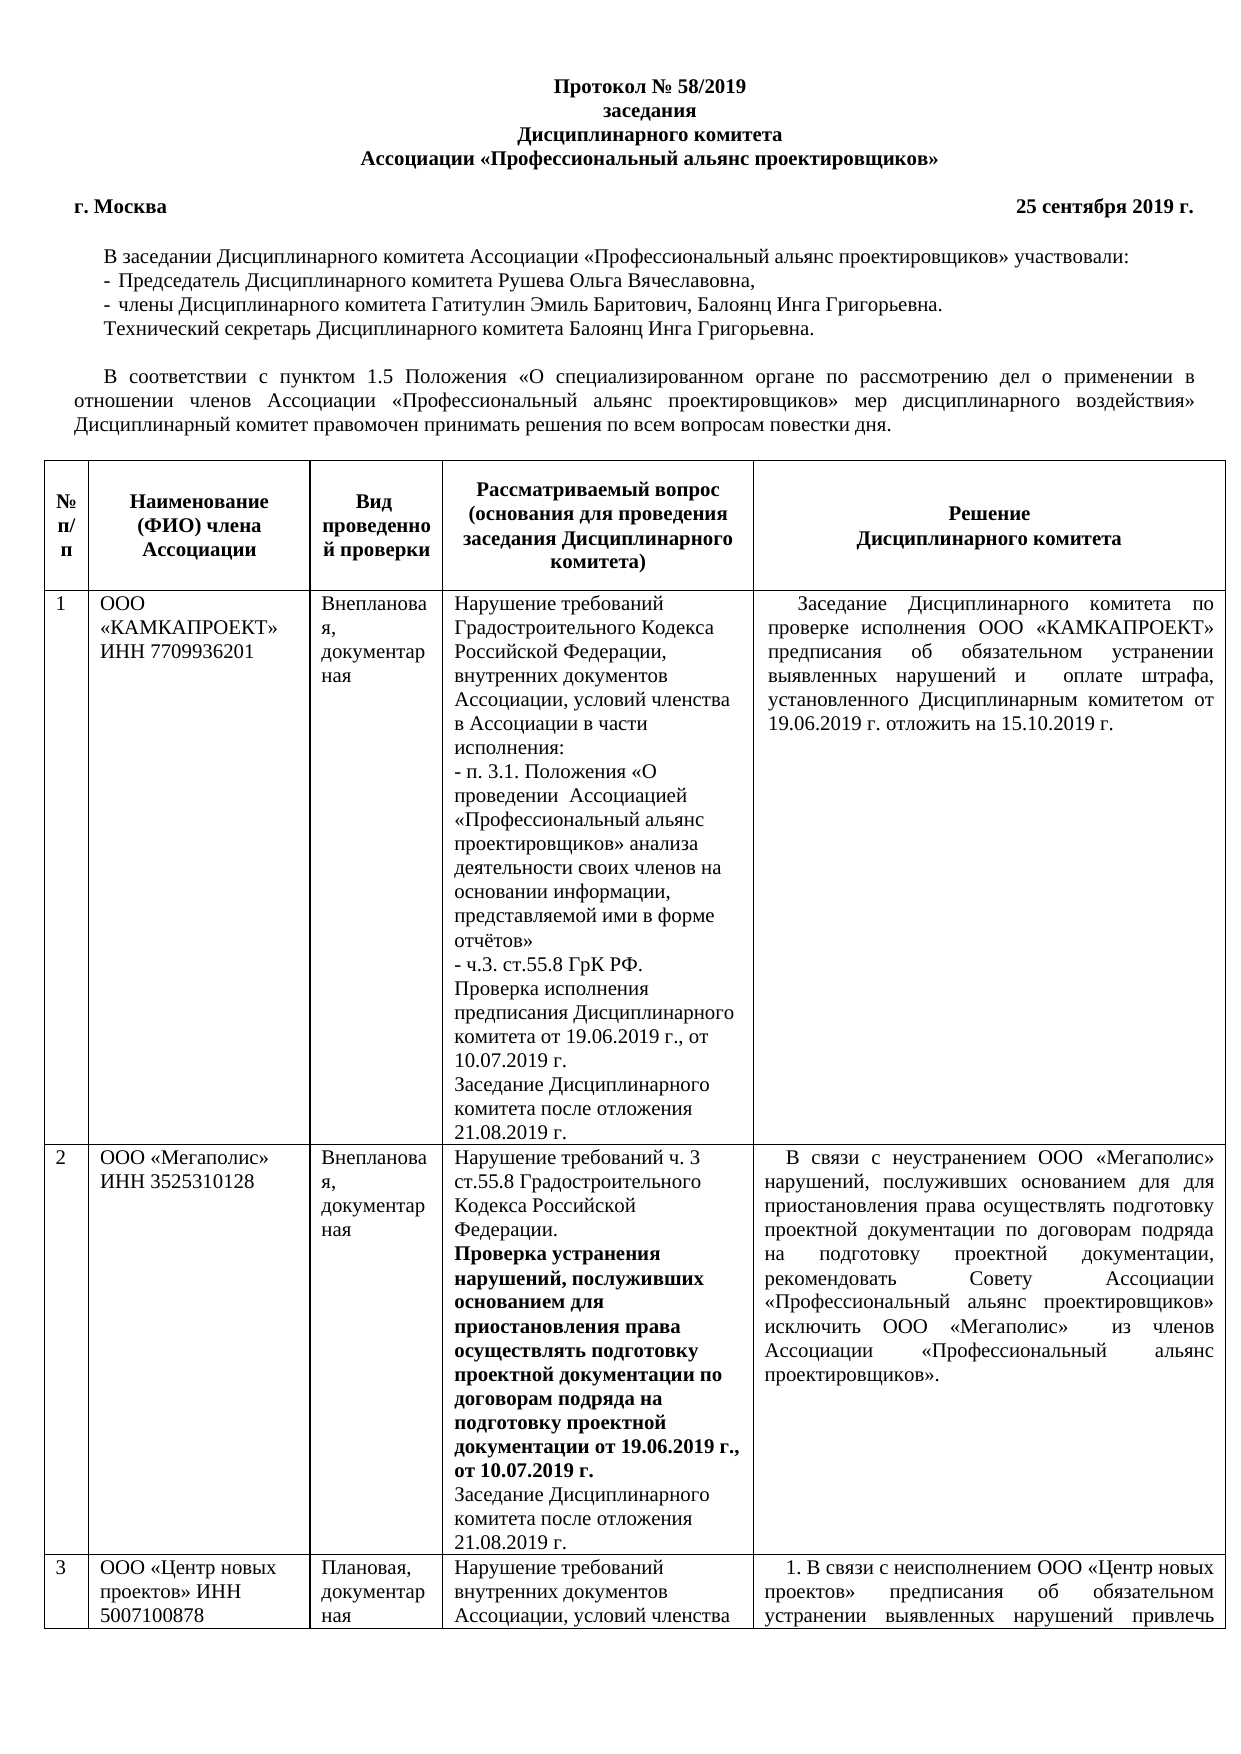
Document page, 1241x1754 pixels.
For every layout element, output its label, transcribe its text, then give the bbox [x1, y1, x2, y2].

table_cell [443, 1555, 753, 1627]
text Ассоциации «Профессиональный альянс проектировщиков» [74, 146, 1196, 170]
table_header Вид проведенной проверки [311, 461, 442, 589]
text г. Москва 25 сентября 2019 г. [74, 194, 1196, 218]
text Протокол № 58/2019 [74, 74, 1196, 98]
table_cell Внеплановая, документарная [311, 1145, 442, 1554]
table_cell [89, 1555, 309, 1627]
list Председатель Дисциплинарного комитета Рушева Ольга Вячеславовна, [74, 268, 1196, 292]
table_header Решение Дисциплинарного комитета [754, 461, 1225, 589]
table_cell В связи с неустранением ООО «Мегаполис» нарушений, послуживших основанием для для приостановления права осуществлять подготовку проектной документации по договорам подряда на подготовку проектной документации, рекомендовать Совету Ассоциации «Профессиональный альянс проектировщиков» исключить ООО «Мегаполис» из членов Ассоциации «Профессиональный альянс проектировщиков». [754, 1145, 1225, 1554]
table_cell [754, 1555, 1225, 1627]
table_header Наименование (ФИО) члена Ассоциации [89, 461, 309, 589]
text Дисциплинарного комитета [74, 122, 1196, 146]
table_cell 3 [45, 1555, 88, 1627]
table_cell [311, 1555, 442, 1627]
text В заседании Дисциплинарного комитета Ассоциации «Профессиональный альянс проектировщиков» участвовали: [74, 244, 1196, 268]
table_header Рассматриваемый вопрос (основания для проведения заседания Дисциплинарного комитета) [443, 461, 753, 589]
table_cell Нарушение требований Градостроительного Кодекса Российской Федерации, внутренних документов Ассоциации, условий членства в Ассоциации в части исполнения: - п. 3.1. Положения «О проведении Ассоциацией «Профессиональный альянс проектировщиков» анализа деятельности своих членов на основании информации, представляемой ими в форме отчётов» - ч.3. ст.55.8 ГрК РФ. Проверка исполнения предписания Дисциплинарного комитета от 19.06.2019 г., от 10.07.2019 г. Заседание Дисциплинарного комитета после отложения 21.08.2019 г. [443, 591, 753, 1144]
table_cell Нарушение требований ч. 3 ст.55.8 Градостроительного Кодекса Российской Федерации. Проверка устранения нарушений, послуживших основанием для приостановления права осуществлять подготовку проектной документации по договорам подряда на подготовку проектной документации от 19.06.2019 г., от 10.07.2019 г. Заседание Дисциплинарного комитета после отложения 21.08.2019 г. [443, 1145, 753, 1554]
text заседания [74, 98, 1196, 122]
text Технический секретарь Дисциплинарного комитета Балоянц Инга Григорьевна. [74, 316, 1196, 340]
table_cell 2 [45, 1145, 88, 1554]
table_cell ООО «КАМКАПРОЕКТ» ИНН 7709936201 [89, 591, 309, 1144]
table_cell ООО «Мегаполис» ИНН 3525310128 [89, 1145, 309, 1554]
table_header № п/п [45, 461, 88, 589]
table_cell 1 [45, 591, 88, 1144]
text В соответствии с пунктом 1.5 Положения «О специализированном органе по рассмотрению дел о применении в отношении членов Ассоциации «Профессиональный альянс проектировщиков» мер дисциплинарного воздействия» Дисциплинарный комитет правомочен принимать решения по всем вопросам повестки дня. [74, 364, 1196, 436]
list члены Дисциплинарного комитета Гатитулин Эмиль Баритович, Балоянц Инга Григорьевна. [74, 292, 1196, 316]
table_cell Заседание Дисциплинарного комитета по проверке исполнения ООО «КАМКАПРОЕКТ» предписания об обязательном устранении выявленных нарушений и оплате штрафа, установленного Дисциплинарным комитетом от 19.06.2019 г. отложить на 15.10.2019 г. [754, 591, 1225, 1144]
table_cell Внеплановая, документарная [311, 591, 442, 1144]
